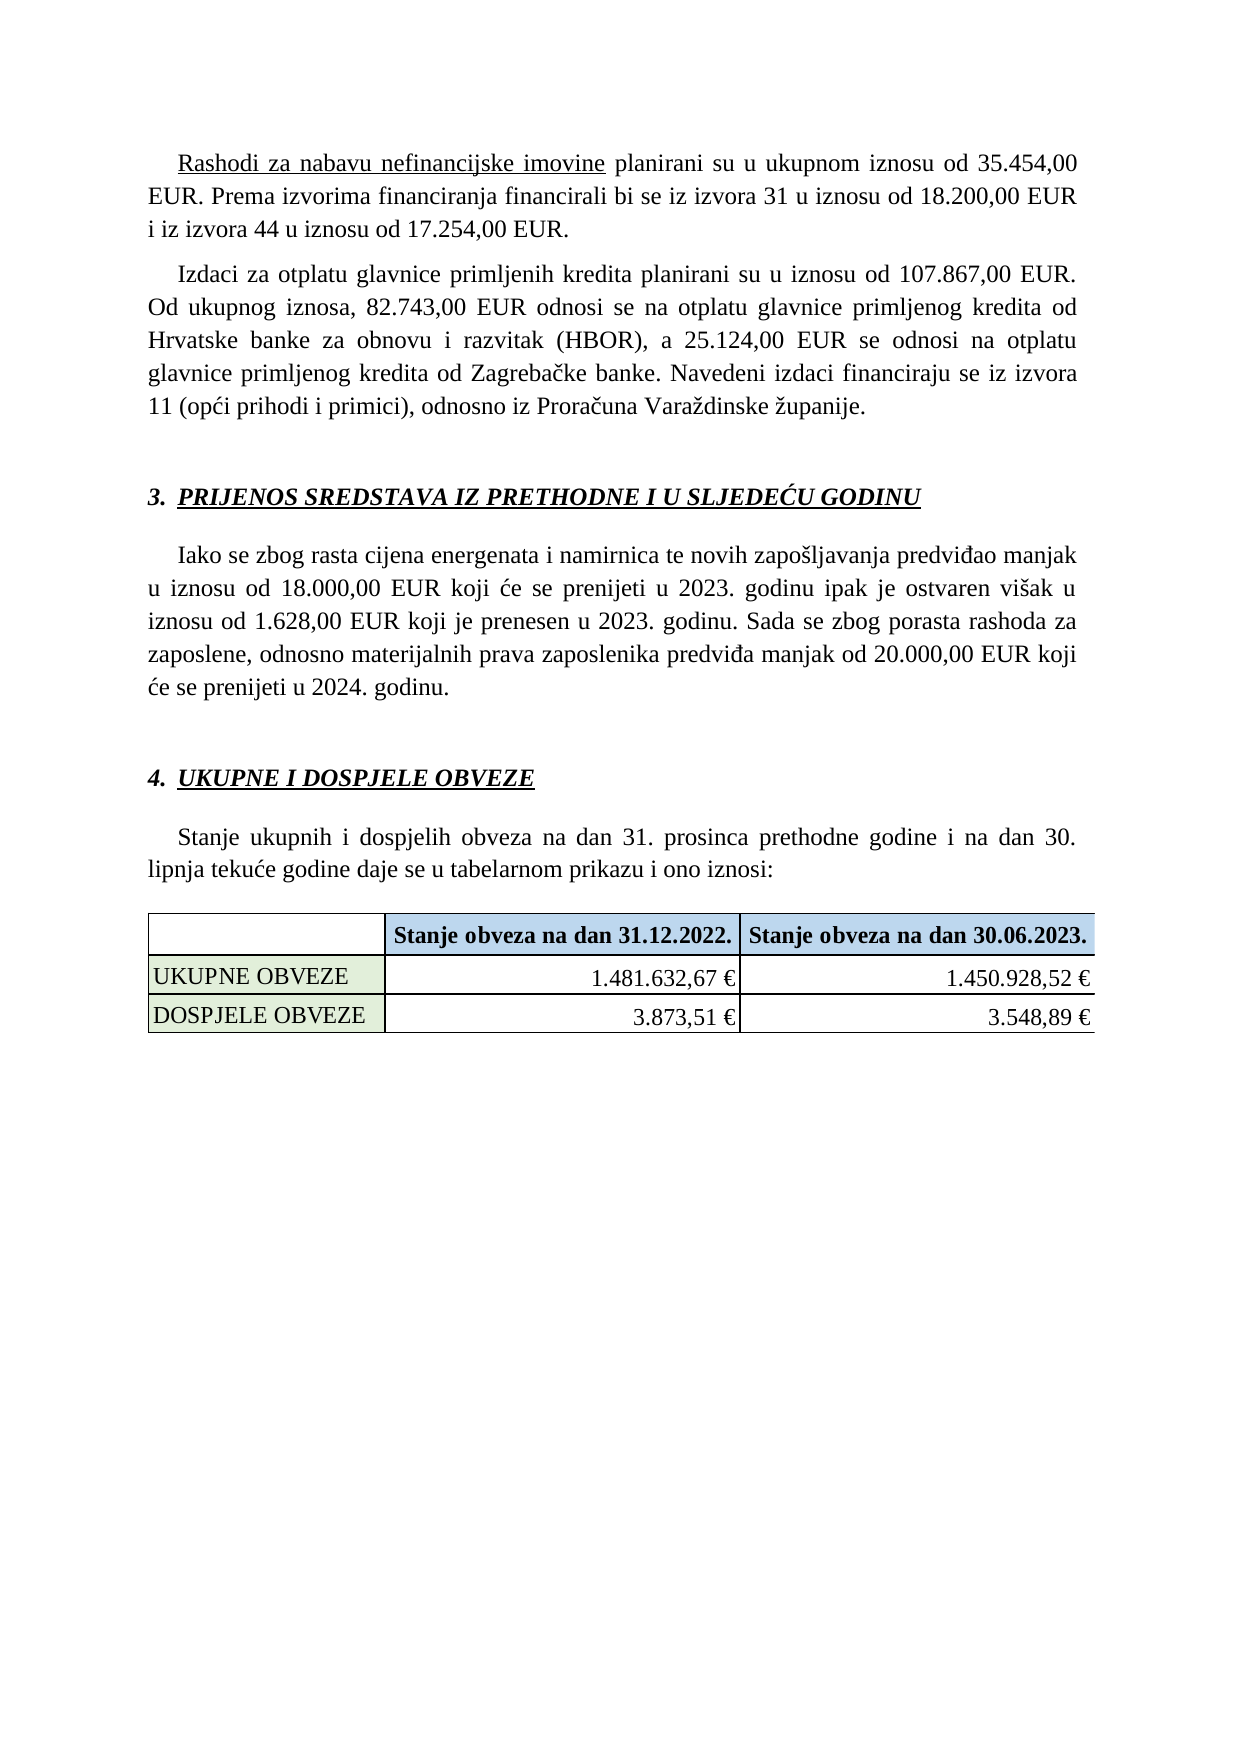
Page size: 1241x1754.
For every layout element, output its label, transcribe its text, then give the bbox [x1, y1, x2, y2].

list PRIJENOS SREDSTAVA IZ PRETHODNE I U SLJEDEĆU GODINU [148, 482, 1078, 511]
text Iako se zbog rasta cijena energenata i namirnica te novih zapošljavanja predviđao manjak u iznosu od 18.000,00 EUR koji će se prenijeti u 2023. godinu ipak je ostvaren višak u iznosu od 1.628,00 EUR koji je prenesen u 2023. godinu. Sada se zbog porasta rashoda za zaposlene, odnosno materijalnih prava zaposlenika predviđa manjak od 20.000,00 EUR koji će se prenijeti u 2024. godinu. [148, 540, 1078, 701]
list UKUPNE I DOSPJELE OBVEZE [148, 763, 1078, 792]
text Stanje ukupnih i dospjelih obveza na dan 31. prosinca prethodne godine i na dan 30. lipnja tekuće godine daje se u tabelarnom prikazu i ono iznosi: [148, 822, 1078, 883]
text Izdaci za otplatu glavnice primljenih kredita planirani su u iznosu od 107.867,00 EUR. Od ukupnog iznosa, 82.743,00 EUR odnosi se na otplatu glavnice primljenog kredita od Hrvatske banke za obnovu i razvitak (HBOR), a 25.124,00 EUR se odnosi na otplatu glavnice primljenog kredita od Zagrebačke banke. Navedeni izdaci financiraju se iz izvora 11 (opći prihodi i primici), odnosno iz Proračuna Varaždinske županije. [148, 259, 1078, 420]
text Rashodi za nabavu nefinancijske imovine planirani su u ukupnom iznosu od 35.454,00 EUR. Prema izvorima financiranja financirali bi se iz izvora 31 u iznosu od 18.200,00 EUR i iz izvora 44 u iznosu od 17.254,00 EUR. [148, 148, 1078, 242]
